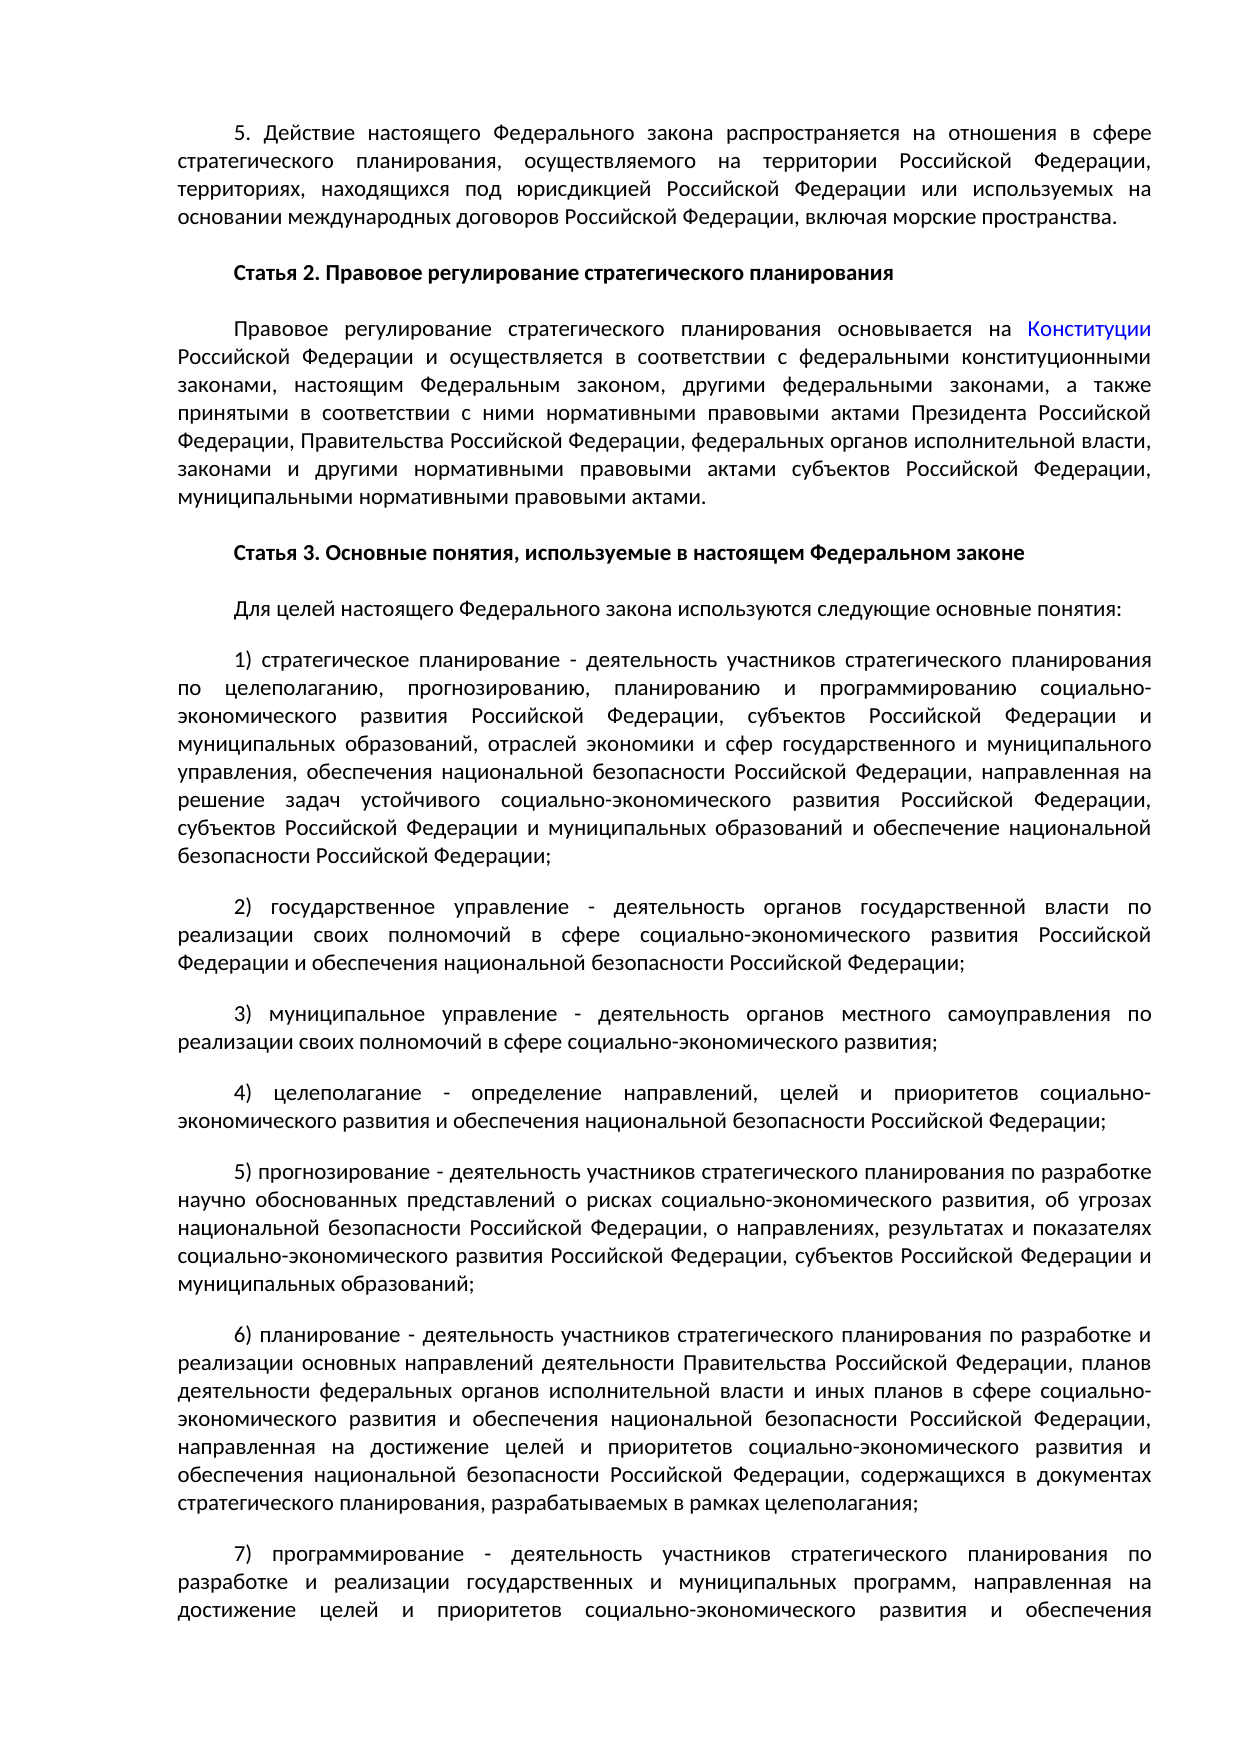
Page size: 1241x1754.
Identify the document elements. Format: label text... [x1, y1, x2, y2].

text 6) планирование - деятельность участников стратегического планирования по разработке и реализации основных направлений деятельности Правительства Российской Федерации, планов деятельности федеральных органов исполнительной власти и иных планов в сфере социально-экономического развития и обеспечения национальной безопасности Российской Федерации, направленная на достижение целей и приоритетов социально-экономического развития и обеспечения национальной безопасности Российской Федерации, содержащихся в документах стратегического планирования, разрабатываемых в рамках целеполагания; [177, 1320, 1152, 1517]
text Правовое регулирование стратегического планирования основывается на Конституции Российской Федерации и осуществляется в соответствии с федеральными конституционными законами, настоящим Федеральным законом, другими федеральными законами, а также принятыми в соответствии с ними нормативными правовыми актами Президента Российской Федерации, Правительства Российской Федерации, федеральных органов исполнительной власти, законами и другими нормативными правовыми актами субъектов Российской Федерации, муниципальными нормативными правовыми актами. [177, 314, 1152, 510]
title Статья 3. Основные понятия, используемые в настоящем Федеральном законе [177, 538, 1152, 566]
text 1) стратегическое планирование - деятельность участников стратегического планирования по целеполаганию, прогнозированию, планированию и программированию социально-экономического развития Российской Федерации, субъектов Российской Федерации и муниципальных образований, отраслей экономики и сфер государственного и муниципального управления, обеспечения национальной безопасности Российской Федерации, направленная на решение задач устойчивого социально-экономического развития Российской Федерации, субъектов Российской Федерации и муниципальных образований и обеспечение национальной безопасности Российской Федерации; [177, 645, 1152, 869]
text 5) прогнозирование - деятельность участников стратегического планирования по разработке научно обоснованных представлений о рисках социально-экономического развития, об угрозах национальной безопасности Российской Федерации, о направлениях, результатах и показателях социально-экономического развития Российской Федерации, субъектов Российской Федерации и муниципальных образований; [177, 1157, 1152, 1297]
text Для целей настоящего Федерального закона используются следующие основные понятия: [177, 594, 1152, 622]
title Статья 2. Правовое регулирование стратегического планирования [177, 258, 1152, 286]
text 4) целеполагание - определение направлений, целей и приоритетов социально-экономического развития и обеспечения национальной безопасности Российской Федерации; [177, 1078, 1152, 1134]
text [177, 1539, 1152, 1623]
text 5. Действие настоящего Федерального закона распространяется на отношения в сфере стратегического планирования, осуществляемого на территории Российской Федерации, территориях, находящихся под юрисдикцией Российской Федерации или используемых на основании международных договоров Российской Федерации, включая морские пространства. [177, 118, 1152, 230]
text 3) муниципальное управление - деятельность органов местного самоуправления по реализации своих полномочий в сфере социально-экономического развития; [177, 999, 1152, 1056]
text 2) государственное управление - деятельность органов государственной власти по реализации своих полномочий в сфере социально-экономического развития Российской Федерации и обеспечения национальной безопасности Российской Федерации; [177, 892, 1152, 977]
